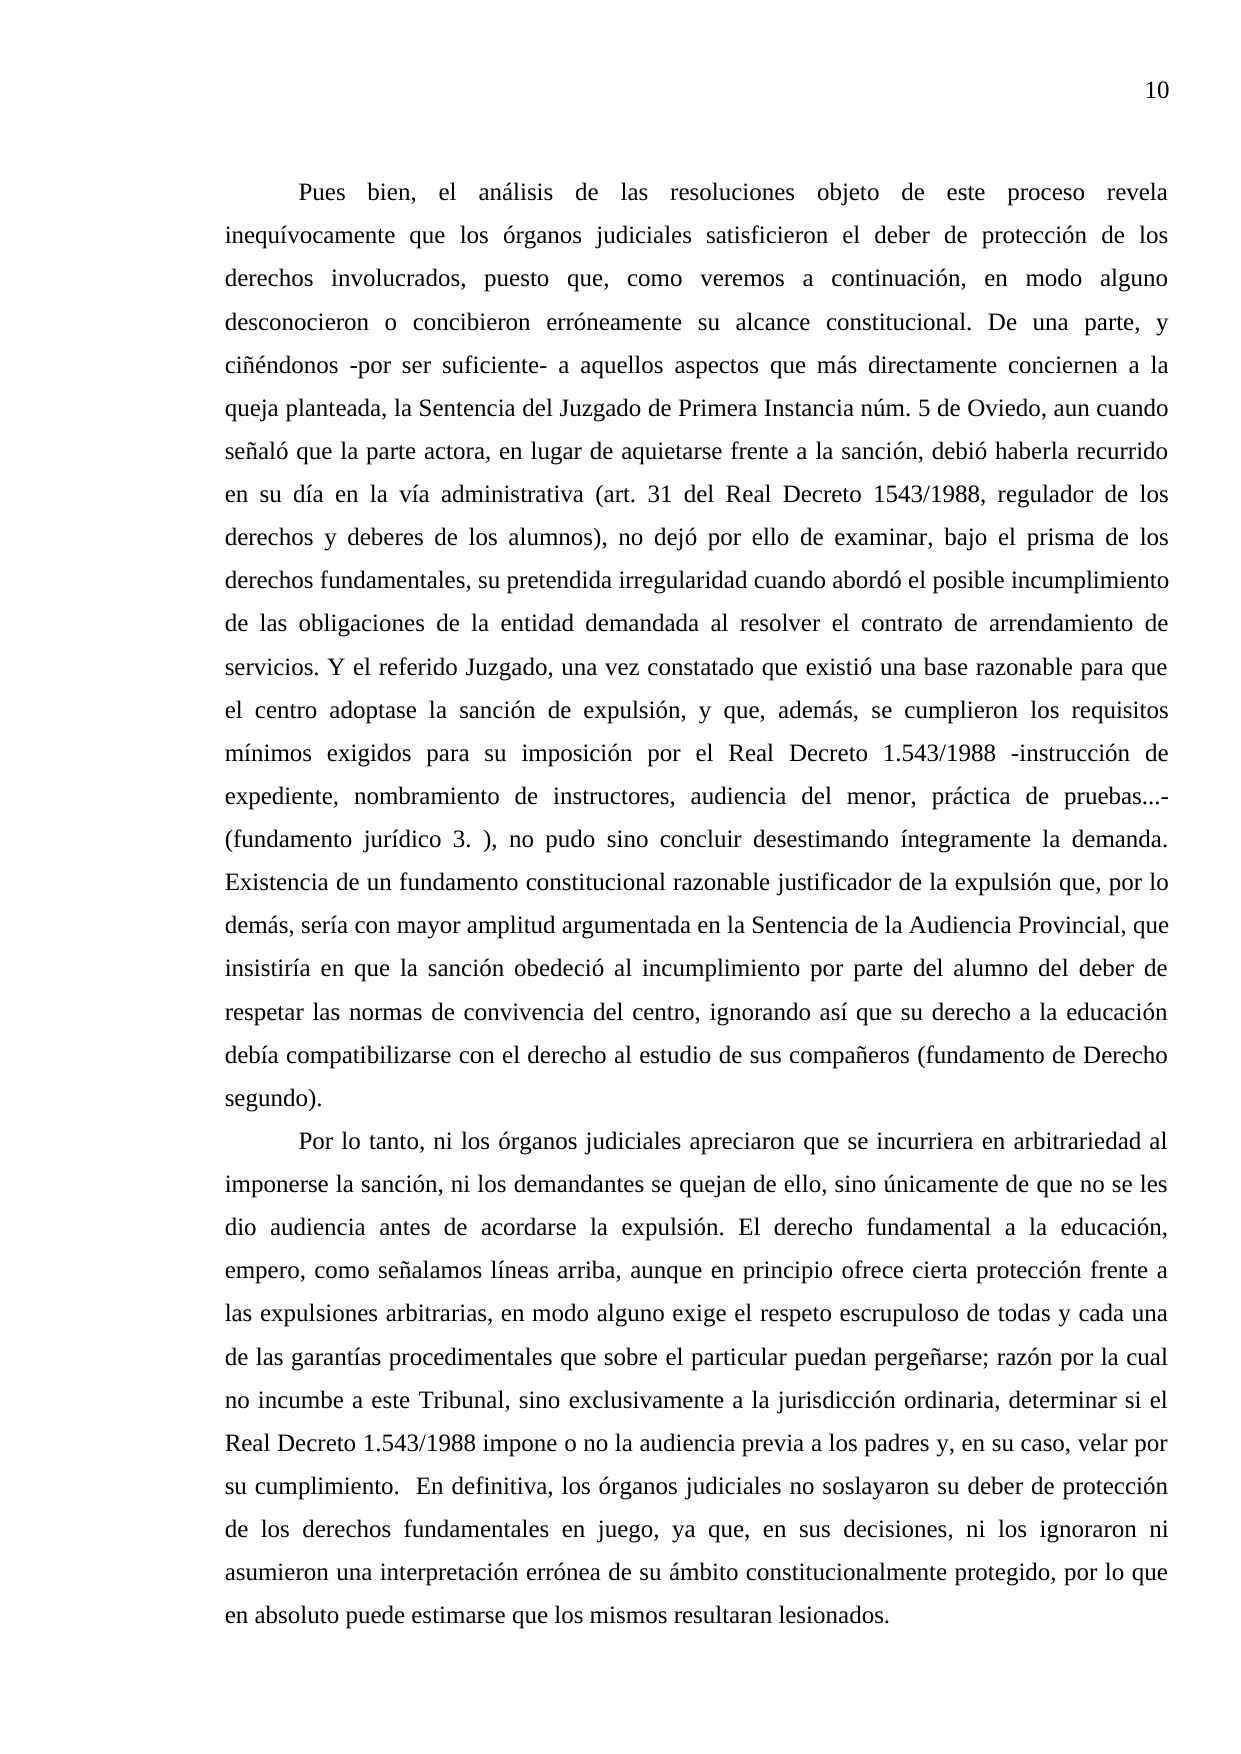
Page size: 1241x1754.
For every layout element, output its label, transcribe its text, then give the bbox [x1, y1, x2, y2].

text Pues bien, el análisis de las resoluciones objeto de este proceso revela inequívocamente que los órganos judiciales satisficieron el deber de protección de los derechos involucrados, puesto que, como veremos a continuación, en modo alguno desconocieron o concibieron erróneamente su alcance constitucional. De una parte, y ciñéndonos -por ser suficiente- a aquellos aspectos que más directamente conciernen a la queja planteada, la Sentencia del Juzgado de Primera Instancia núm. 5 de Oviedo, aun cuando señaló que la parte actora, en lugar de aquietarse frente a la sanción, debió haberla recurrido en su día en la vía administrativa (art. 31 del Real Decreto 1543/1988, regulador de los derechos y deberes de los alumnos), no dejó por ello de examinar, bajo el prisma de los derechos fundamentales, su pretendida irregularidad cuando abordó el posible incumplimiento de las obligaciones de la entidad demandada al resolver el contrato de arrendamiento de servicios. Y el referido Juzgado, una vez constatado que existió una base razonable para que el centro adoptase la sanción de expulsión, y que, además, se cumplieron los requisitos mínimos exigidos para su imposición por el Real Decreto 1.543/1988 -instrucción de expediente, nombramiento de instructores, audiencia del menor, práctica de pruebas...- (fundamento jurídico 3. ), no pudo sino concluir desestimando íntegramente la demanda. Existencia de un fundamento constitucional razonable justificador de la expulsión que, por lo demás, sería con mayor amplitud argumentada en la Sentencia de la Audiencia Provincial, que insistiría en que la sanción obedeció al incumplimiento por parte del alumno del deber de respetar las normas de convivencia del centro, ignorando así que su derecho a la educación debía compatibilizarse con el derecho al estudio de sus compañeros (fundamento de Derecho segundo). [224, 177, 1169, 1112]
text Por lo tanto, ni los órganos judiciales apreciaron que se incurriera en arbitrariedad al imponerse la sanción, ni los demandantes se quejan de ello, sino únicamente de que no se les dio audiencia antes de acordarse la expulsión. El derecho fundamental a la educación, empero, como señalamos líneas arriba, aunque en principio ofrece cierta protección frente a las expulsiones arbitrarias, en modo alguno exige el respeto escrupuloso de todas y cada una de las garantías procedimentales que sobre el particular puedan pergeñarse; razón por la cual no incumbe a este Tribunal, sino exclusivamente a la jurisdicción ordinaria, determinar si el Real Decreto 1.543/1988 impone o no la audiencia previa a los padres y, en su caso, velar por su cumplimiento. En definitiva, los órganos judiciales no soslayaron su deber de protección de los derechos fundamentales en juego, ya que, en sus decisiones, ni los ignoraron ni asumieron una interpretación errónea de su ámbito constitucionalmente protegido, por lo que en absoluto puede estimarse que los mismos resultaran lesionados. [224, 1126, 1169, 1629]
